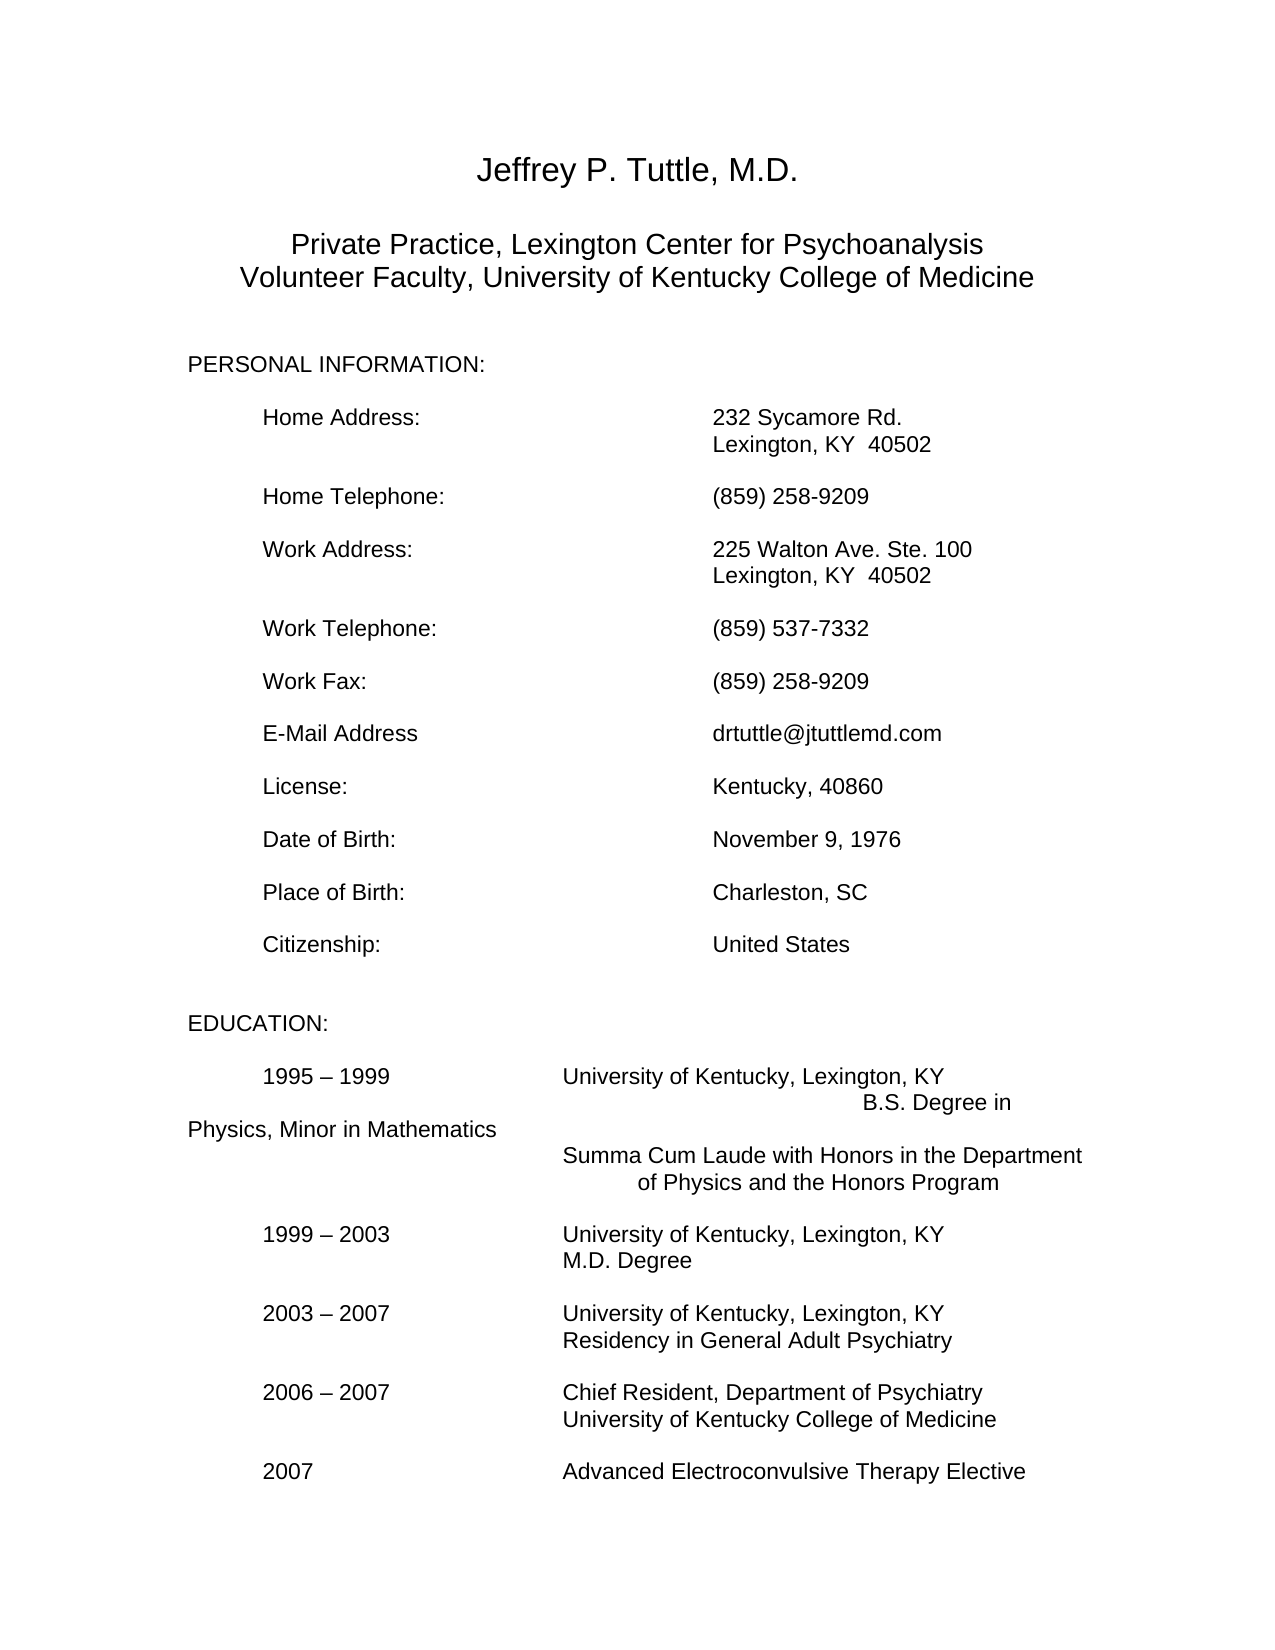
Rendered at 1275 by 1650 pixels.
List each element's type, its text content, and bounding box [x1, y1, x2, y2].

text Date of Birth: November 9, 1976 [187, 826, 1087, 852]
text Lexington, KY 40502 [187, 431, 1087, 457]
text Lexington, KY 40502 [187, 562, 1087, 589]
text 2007 Advanced Electroconvulsive Therapy Elective [187, 1458, 1087, 1485]
text EDUCATION: [187, 1010, 1087, 1037]
text 1995 – 1999 University of Kentucky, Lexington, KY B.S. Degree in Physics, Minor in Mathematics [187, 1063, 1087, 1142]
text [187, 1406, 1087, 1432]
text Citizenship: United States [187, 931, 1087, 958]
text Volunteer Faculty, University of Kentucky College of Medicine [187, 260, 1087, 294]
text Work Telephone: (859) 537-7332 [187, 615, 1087, 641]
text 2003 – 2007 University of Kentucky, Lexington, KY [187, 1300, 1087, 1327]
text 2006 – 2007 Chief Resident, Department of Psychiatry [187, 1379, 1087, 1406]
text License: Kentucky, 40860 [187, 773, 1087, 799]
text Jeffrey P. Tuttle, M.D. [187, 150, 1087, 188]
text 1999 – 2003 University of Kentucky, Lexington, KY [187, 1221, 1087, 1247]
text Home Address: 232 Sycamore Rd. [187, 404, 1087, 431]
text PERSONAL INFORMATION: [187, 351, 1087, 378]
text Residency in General Adult Psychiatry [187, 1327, 1087, 1353]
text Work Address: 225 Walton Ave. Ste. 100 [187, 536, 1087, 562]
text Private Practice, Lexington Center for Psychoanalysis [187, 227, 1087, 260]
text Place of Birth: Charleston, SC [187, 878, 1087, 905]
text Work Fax: (859) 258-9209 [187, 668, 1087, 694]
text Summa Cum Laude with Honors in the Department [187, 1142, 1087, 1168]
text of Physics and the Honors Program [187, 1168, 1087, 1195]
text M.D. Degree [187, 1247, 1087, 1274]
text Home Telephone: (859) 258-9209 [187, 483, 1087, 509]
text E-Mail Address drtuttle@jtuttlemd.com [187, 720, 1087, 747]
